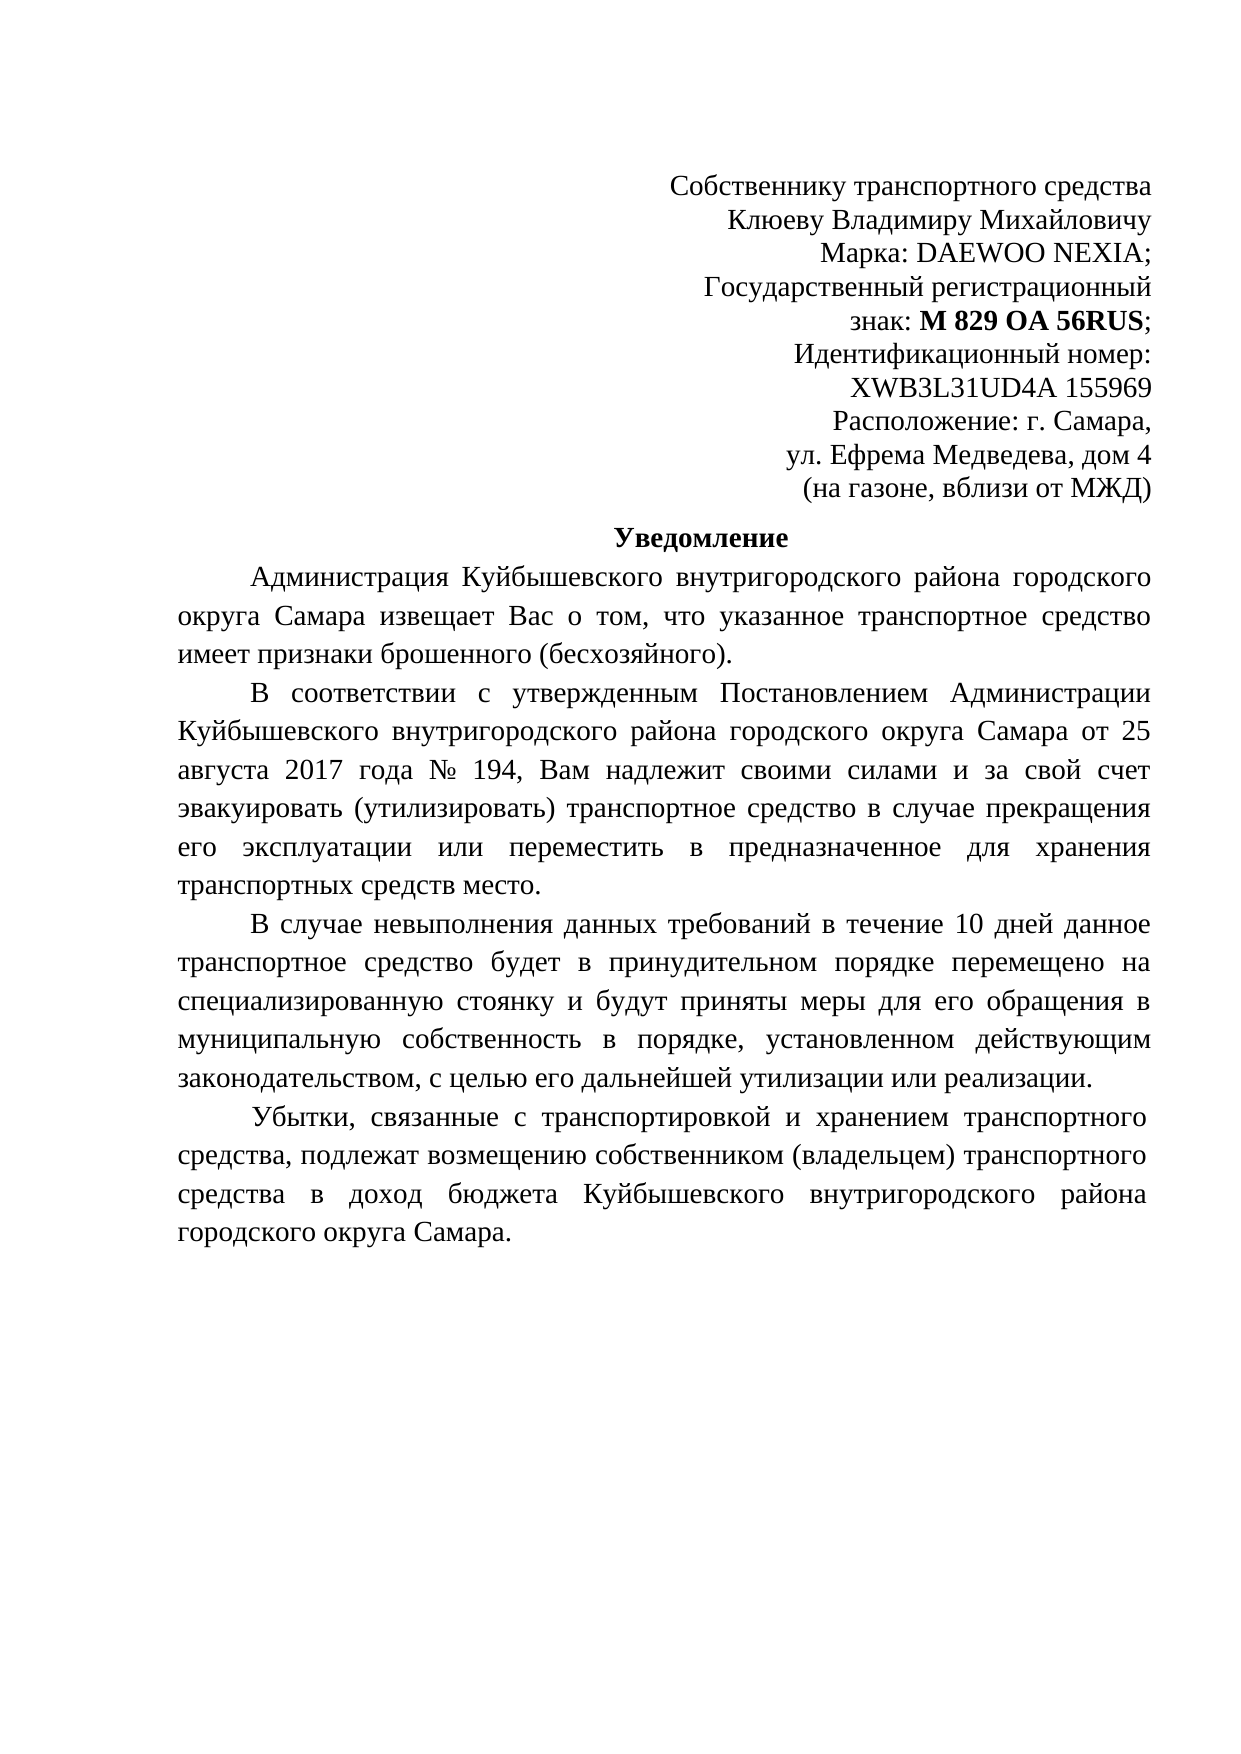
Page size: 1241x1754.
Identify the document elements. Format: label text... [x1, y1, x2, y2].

text знак: М 829 ОА 56RUS; [177, 303, 1152, 336]
text Администрация Куйбышевского внутригородского района городского округа Самара извещает Вас о том, что указанное транспортное средство имеет признаки брошенного (бесхозяйного). [177, 559, 1152, 670]
text Клюеву Владимиру Михайловичу [177, 202, 1152, 236]
text Уведомление [177, 521, 1152, 554]
text В соответствии с утвержденным Постановлением Администрации Куйбышевского внутригородского района городского округа Самара от 25 августа 2017 года № 194, Вам надлежит своими силами и за свой счет эвакуировать (утилизировать) транспортное средство в случае прекращения его эксплуатации или переместить в предназначенное для хранения транспортных средств место. [177, 675, 1152, 901]
text (на газоне, вблизи от МЖД) [177, 470, 1152, 504]
text В случае невыполнения данных требований в течение 10 дней данное транспортное средство будет в принудительном порядке перемещено на специализированную стоянку и будут приняты меры для его обращения в муниципальную собственность в порядке, установленном действующим законодательством, с целью его дальнейшей утилизации или реализации. [177, 906, 1152, 1094]
text Расположение: г. Самара, [177, 403, 1152, 437]
text XWB3L31UD4A 155969 [177, 370, 1152, 403]
text Собственнику транспортного средства [177, 168, 1152, 202]
text Убытки, связанные с транспортировкой и хранением транспортного средства, подлежат возмещению собственником (владельцем) транспортного средства в доход бюджета Куйбышевского внутригородского района городского округа Самара. [177, 1099, 1147, 1248]
text Государственный регистрационный [177, 269, 1152, 303]
text ул. Ефрема Медведева, дом 4 [177, 437, 1152, 470]
text Марка: DAEWOO NEXIA; [177, 236, 1152, 269]
text Идентификационный номер: [177, 336, 1152, 370]
